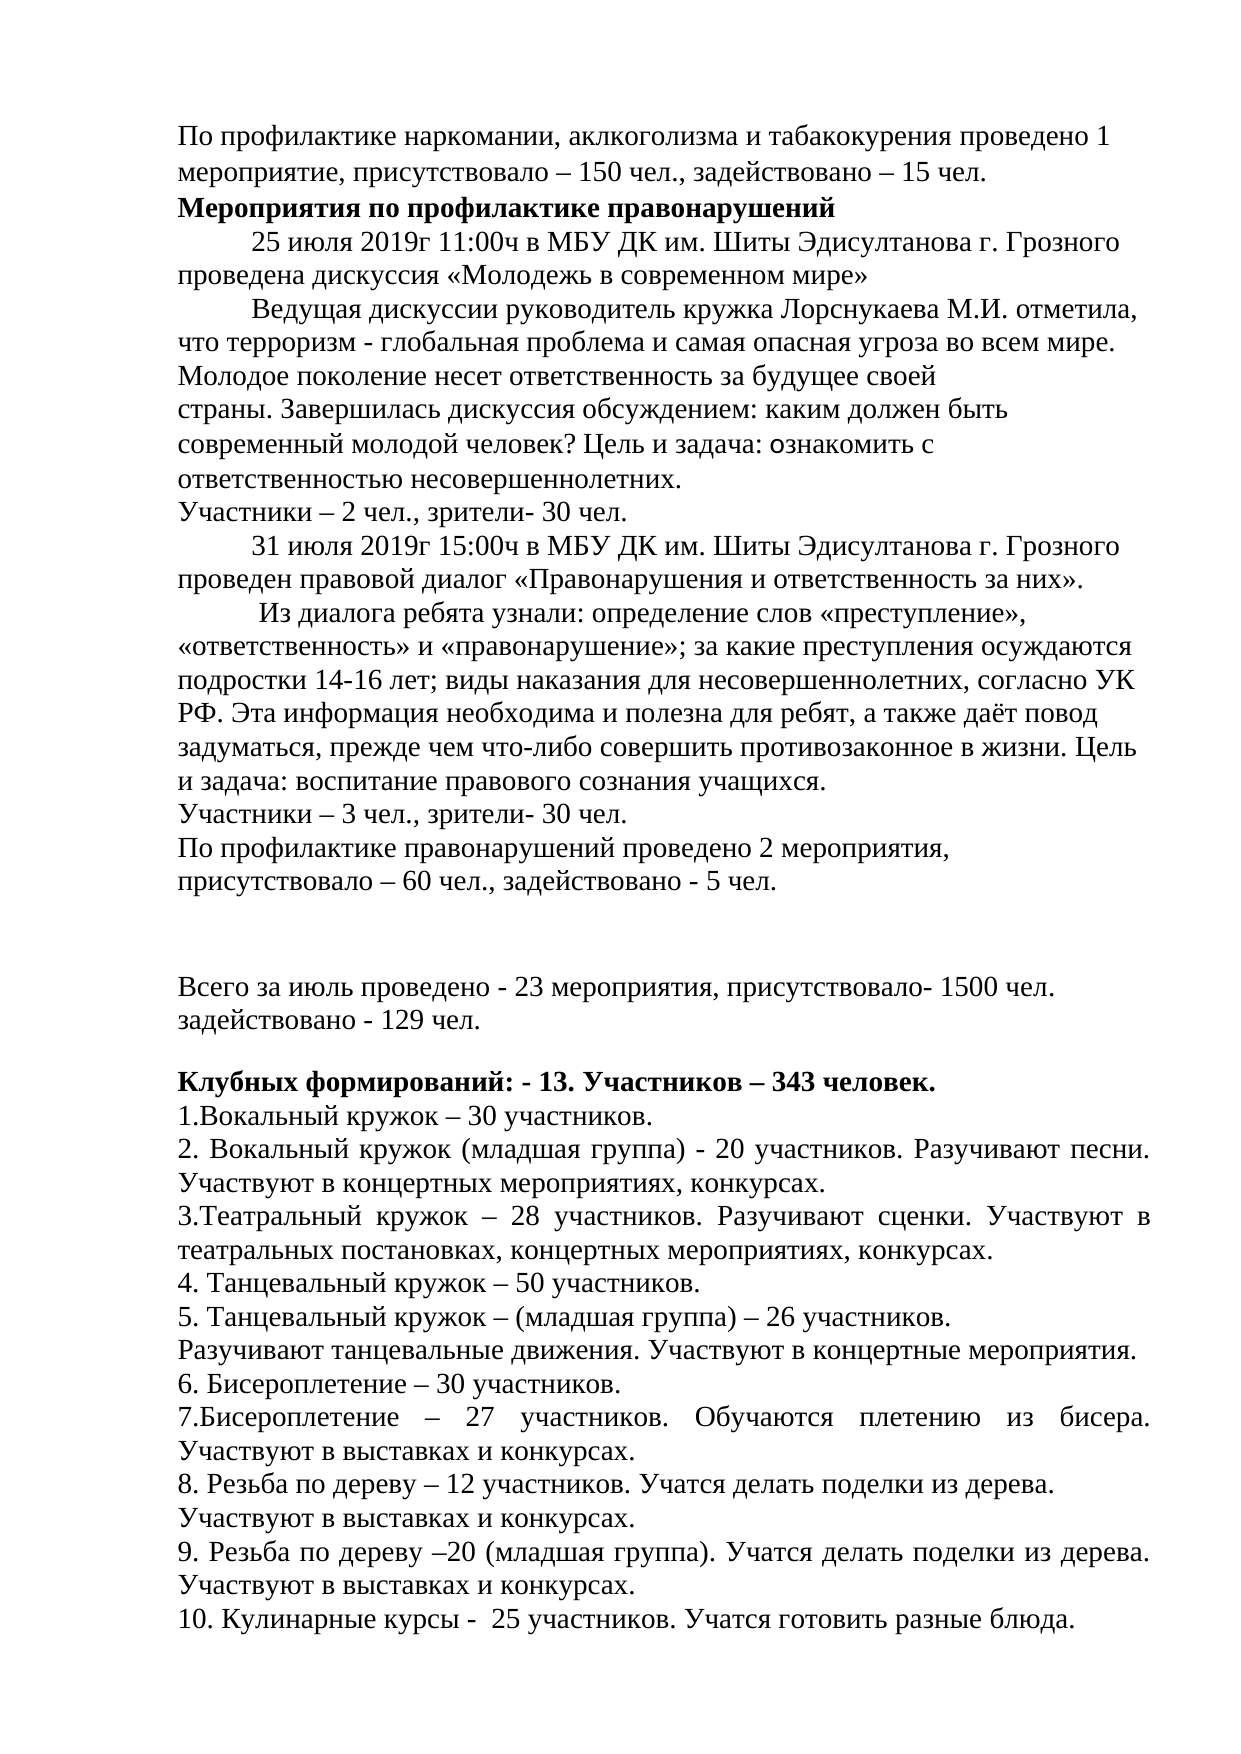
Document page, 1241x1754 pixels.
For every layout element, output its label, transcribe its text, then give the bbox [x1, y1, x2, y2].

text 6. Бисероплетение – 30 участников. [177, 1366, 1152, 1399]
text Клубных формирований: - 13. Участников – 343 человек. [177, 1064, 1152, 1098]
text По профилактике наркомании, аклкоголизма и табакокурения проведено 1 мероприятие, присутствовало – 150 чел., задействовано – 15 чел. [177, 118, 1152, 188]
text 1.Вокальный кружок – 30 участников. [177, 1098, 1152, 1131]
text Из диалога ребята узнали: определение слов «преступление», «ответственность» и «правонарушение»; за какие преступления осуждаются подростки 14-16 лет; виды наказания для несовершеннолетних, согласно УК РФ. Эта информация необходима и полезна для ребят, а также даёт повод задуматься, прежде чем что-либо совершить противозаконное в жизни. Цель и задача: воспитание правового сознания учащихся. [177, 595, 1152, 796]
text 10. Кулинарные курсы - 25 участников. Учатся готовить разные блюда. [177, 1601, 1152, 1634]
text Участники – 3 чел., зрители- 30 чел. [177, 796, 1152, 830]
text Ведущая дискуссии руководитель кружка Лорснукаева М.И. отметила, что терроризм - глобальная проблема и самая опасная угроза во всем мире. Молодое поколение несет ответственность за будущее своей страны. Завершилась дискуссия обсуждением: каким должен быть современный молодой человек? Цель и задача: ознакомить с ответственностью несовершеннолетних. [177, 291, 1152, 494]
text 3.Театральный кружок – 28 участников. Разучивают сценки. Участвуют в театральных постановках, концертных мероприятиях, конкурсах. [177, 1198, 1152, 1265]
text Мероприятия по профилактике правонарушений [177, 190, 1152, 224]
text 8. Резьба по дереву – 12 участников. Учатся делать поделки из дерева. Участвуют в выставках и конкурсах. [177, 1467, 1152, 1534]
text 4. Танцевальный кружок – 50 участников. [177, 1265, 1152, 1299]
text 7.Бисероплетение – 27 участников. Обучаются плетению из бисера. Участвуют в выставках и конкурсах. [177, 1399, 1152, 1467]
text 25 июля 2019г 11:00ч в МБУ ДК им. Шиты Эдисултанова г. Грозного проведена дискуссия «Молодежь в современном мире» [177, 224, 1152, 291]
text По профилактике правонарушений проведено 2 мероприятия, [177, 830, 1152, 863]
text 5. Танцевальный кружок – (младшая группа) – 26 участников. [177, 1299, 1152, 1332]
text 9. Резьба по дереву –20 (младшая группа). Учатся делать поделки из дерева. Участвуют в выставках и конкурсах. [177, 1534, 1152, 1601]
text 2. Вокальный кружок (младшая группа) - 20 участников. Разучивают песни. Участвуют в концертных мероприятиях, конкурсах. [177, 1131, 1152, 1198]
text 31 июля 2019г 15:00ч в МБУ ДК им. Шиты Эдисултанова г. Грозного проведен правовой диалог «Правонарушения и ответственность за них». [177, 528, 1152, 595]
text Участники – 2 чел., зрители- 30 чел. [177, 494, 1152, 528]
text Всего за июль проведено - 23 мероприятия, присутствовало- 1500 чел. задействовано - 129 чел. [177, 969, 1152, 1036]
text Разучивают танцевальные движения. Участвуют в концертные мероприятия. [177, 1332, 1152, 1366]
text присутствовало – 60 чел., задействовано - 5 чел. [177, 863, 1152, 897]
